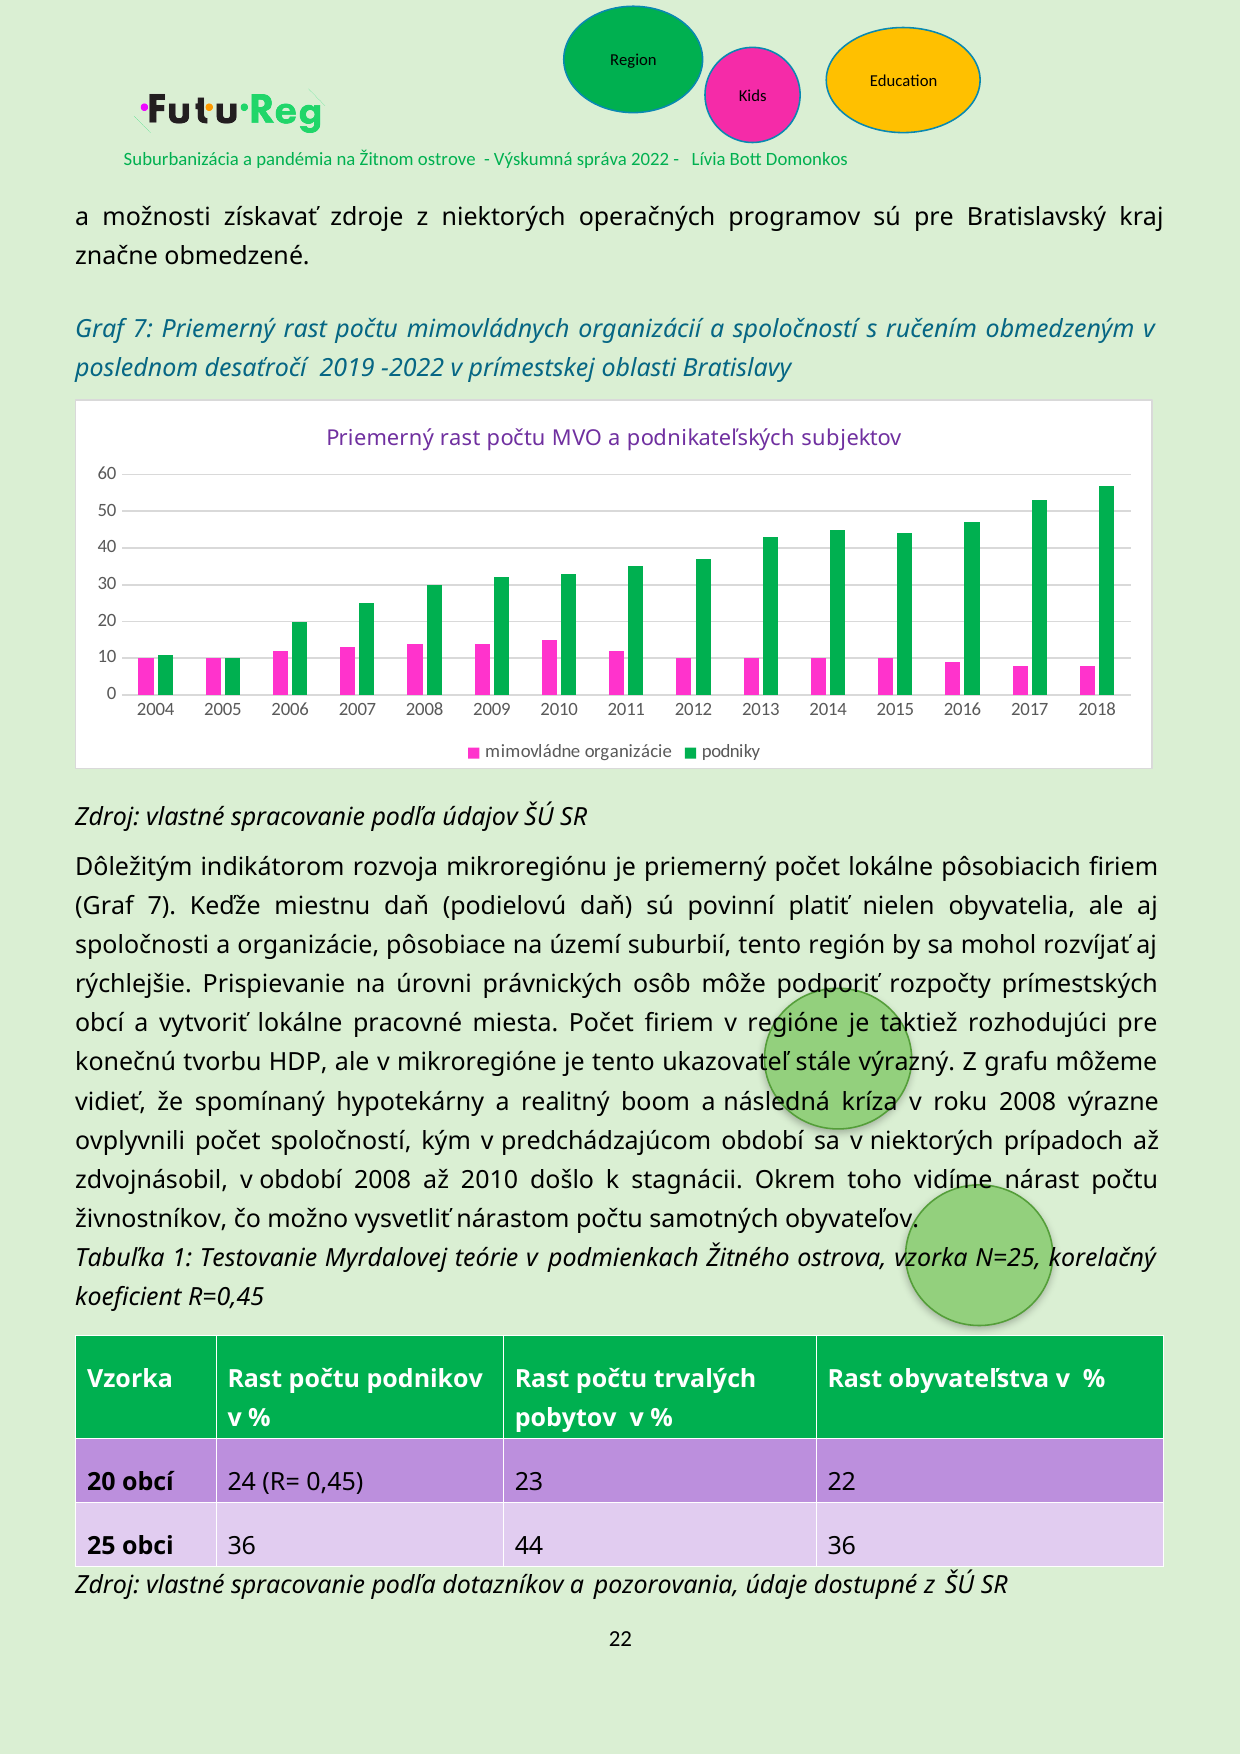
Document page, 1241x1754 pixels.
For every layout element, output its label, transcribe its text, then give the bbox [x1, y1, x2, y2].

text Zdroj: vlastné spracovanie podľa dotazníkov a pozorovania, údaje dostupné z ŠÚ SR [75, 1567, 1159, 1601]
table_header Rast počtu trvalých pobytov v % [504, 1336, 816, 1438]
table_header Rast počtu podnikov v % [217, 1336, 503, 1438]
table_header Rast obyvateľstva v % [817, 1336, 1163, 1438]
table_header Vzorka [76, 1336, 216, 1438]
table_cell 23 [504, 1439, 816, 1502]
text Graf 7: Priemerný rast počtu mimovládnych organizácií a spoločností s ručením obmedzeným v poslednom desaťročí 2019 -2022 v prímestskej oblasti Bratislavy [75, 277, 1159, 383]
table_cell 20 obcí [76, 1439, 216, 1502]
table_cell 24 (R= 0,45) [217, 1439, 503, 1502]
table_cell 36 [217, 1503, 503, 1566]
table_cell 36 [817, 1503, 1163, 1566]
table_cell 44 [504, 1503, 816, 1566]
text Tabuľka 1: Testovanie Myrdalovej teórie v podmienkach Žitného ostrova, vzorka N=25, korelačný koeficient R=0,45 [75, 1240, 1159, 1313]
table_cell 25 obci [76, 1503, 216, 1566]
table_cell 22 [817, 1439, 1163, 1502]
text Zdroj: vlastné spracovanie podľa údajov ŠÚ SR [75, 798, 1159, 833]
text Dôležitým indikátorom rozvoja mikroregiónu je priemerný počet lokálne pôsobiacich firiem (Graf 7). Keďže miestnu daň (podielovú daň) sú povinní platiť nielen obyvatelia, ale aj spoločnosti a organizácie, pôsobiace na území suburbií, tento región by sa mohol rozvíjať aj rýchlejšie. Prispievanie na úrovni právnických osôb môže podporiť rozpočty prímestských obcí a vytvoriť lokálne pracovné miesta. Počet firiem v regióne je taktiež rozhodujúci pre konečnú tvorbu HDP, ale v mikroregióne je tento ukazovateľ stále výrazný. Z grafu môžeme vidieť, že spomínaný hypotekárny a realitný boom a následná kríza v roku 2008 výrazne ovplyvnili počet spoločností, kým v predchádzajúcom období sa v niektorých prípadoch až zdvojnásobil, v období 2008 až 2010 došlo k stagnácii. Okrem toho vidíme nárast počtu živnostníkov, čo možno vysvetliť nárastom počtu samotných obyvateľov. [75, 848, 1159, 1235]
picture [119, 73, 335, 148]
